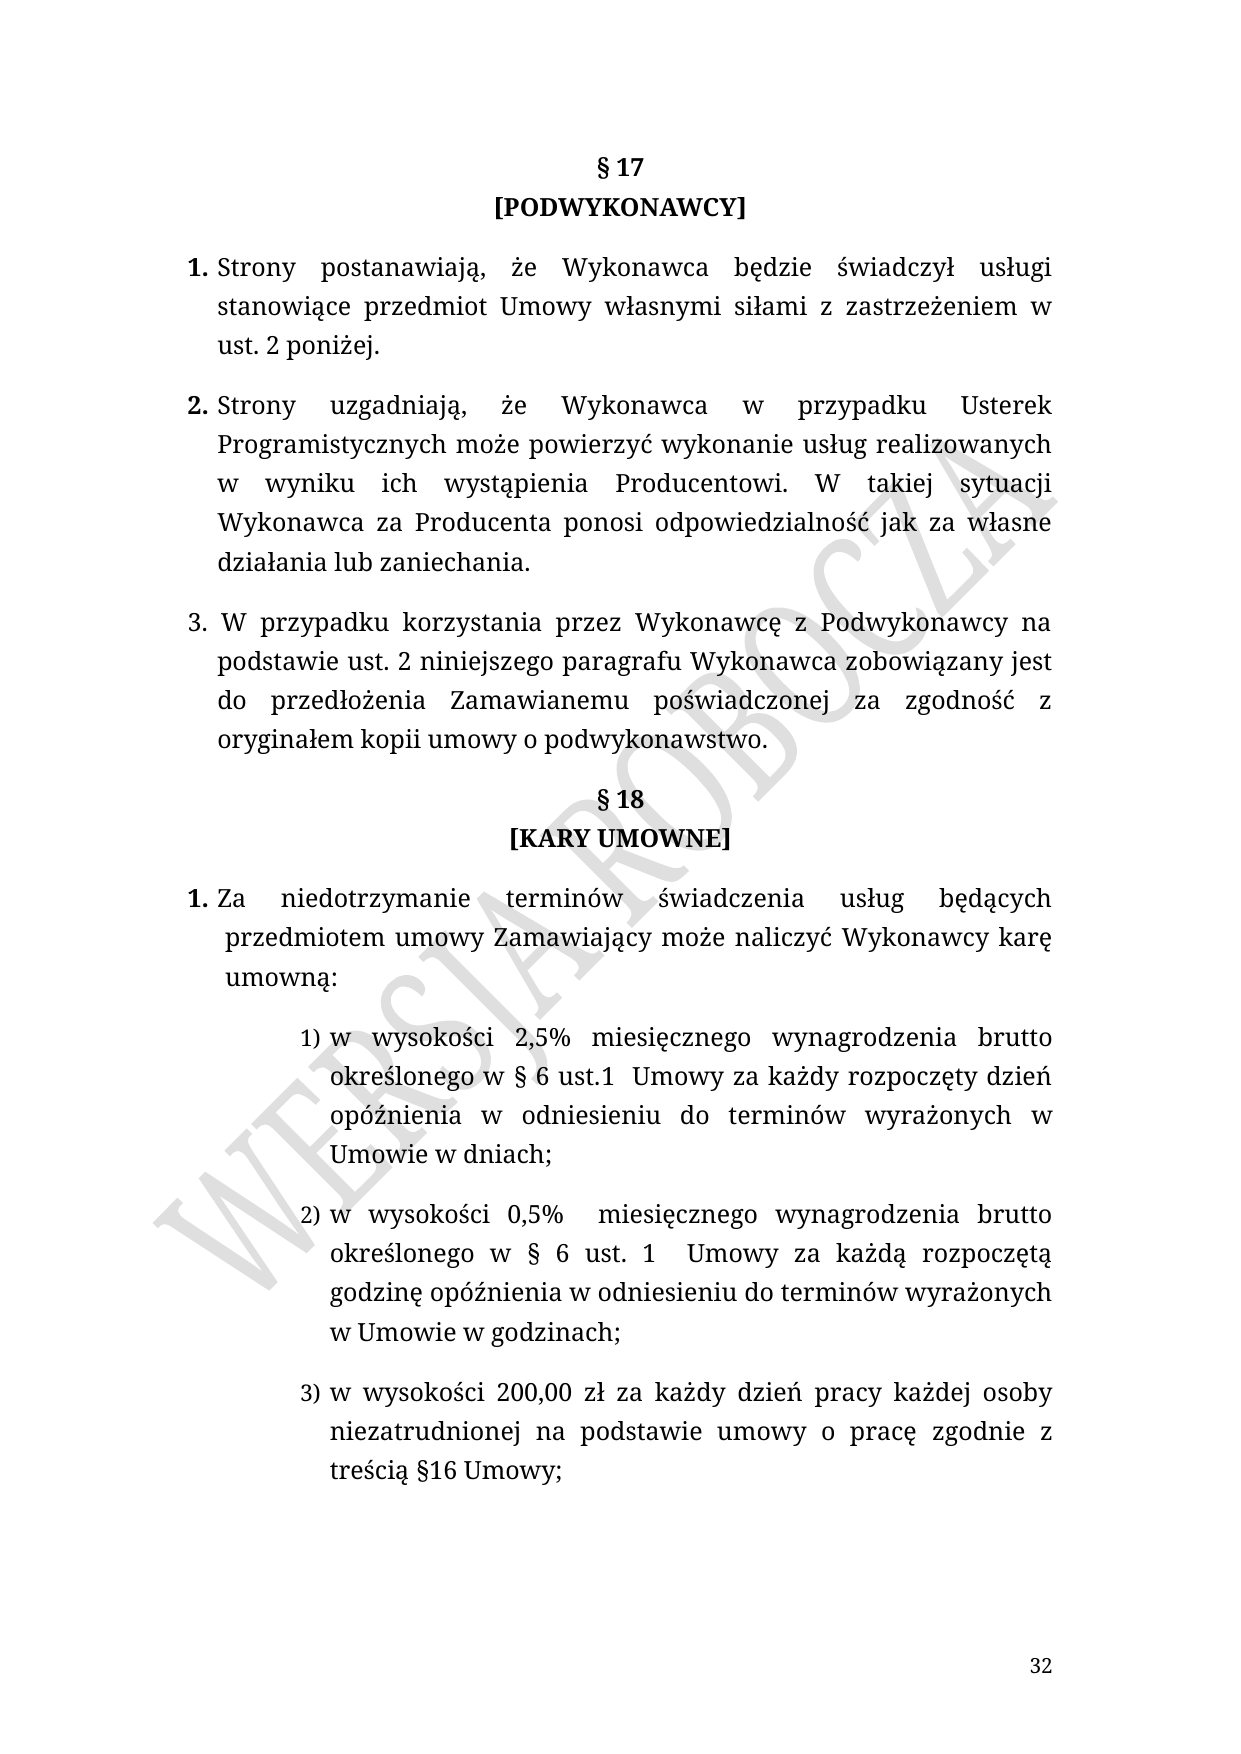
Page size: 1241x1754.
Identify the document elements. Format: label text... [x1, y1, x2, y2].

list Za niedotrzymanie terminów świadczenia usług będących przedmiotem umowy Zamawiający może naliczyć Wykonawcy karę umowną: [187, 881, 1053, 993]
list Strony uzgadniają, że Wykonawca w przypadku Usterek Programistycznych może powierzyć wykonanie usług realizowanych w wyniku ich wystąpienia Producentowi. W takiej sytuacji Wykonawca za Producenta ponosi odpowiedzialność jak za własne działania lub zaniechania. [187, 387, 1053, 578]
list w wysokości 0,5% miesięcznego wynagrodzenia brutto określonego w § 6 ust. 1 Umowy za każdą rozpoczętą godzinę opóźnienia w odniesieniu do terminów wyrażonych w Umowie w godzinach; [300, 1197, 1053, 1348]
list w wysokości 200,00 zł za każdy dzień pracy każdej osoby niezatrudnionej na podstawie umowy o pracę zgodnie z treścią §16 Umowy; [300, 1374, 1053, 1487]
list Strony postanawiają, że Wykonawca będzie świadczył usługi stanowiące przedmiot Umowy własnymi siłami z zastrzeżeniem w ust. 2 poniżej. [187, 249, 1053, 362]
list w wysokości 2,5% miesięcznego wynagrodzenia brutto określonego w § 6 ust.1 Umowy za każdy rozpoczęty dzień opóźnienia w odniesieniu do terminów wyrażonych w Umowie w dniach; [300, 1019, 1053, 1171]
subtitle [KARY UMOWNE] [187, 821, 1053, 855]
text § 17 [187, 150, 1053, 184]
text § 18 [187, 782, 1053, 816]
list 3. W przypadku korzystania przez Wykonawcę z Podwykonawcy na podstawie ust. 2 niniejszego paragrafu Wykonawca zobowiązany jest do przedłożenia Zamawianemu poświadczonej za zgodność z oryginałem kopii umowy o podwykonawstwo. [187, 604, 1053, 756]
subtitle [PODWYKONAWCY] [187, 189, 1053, 223]
